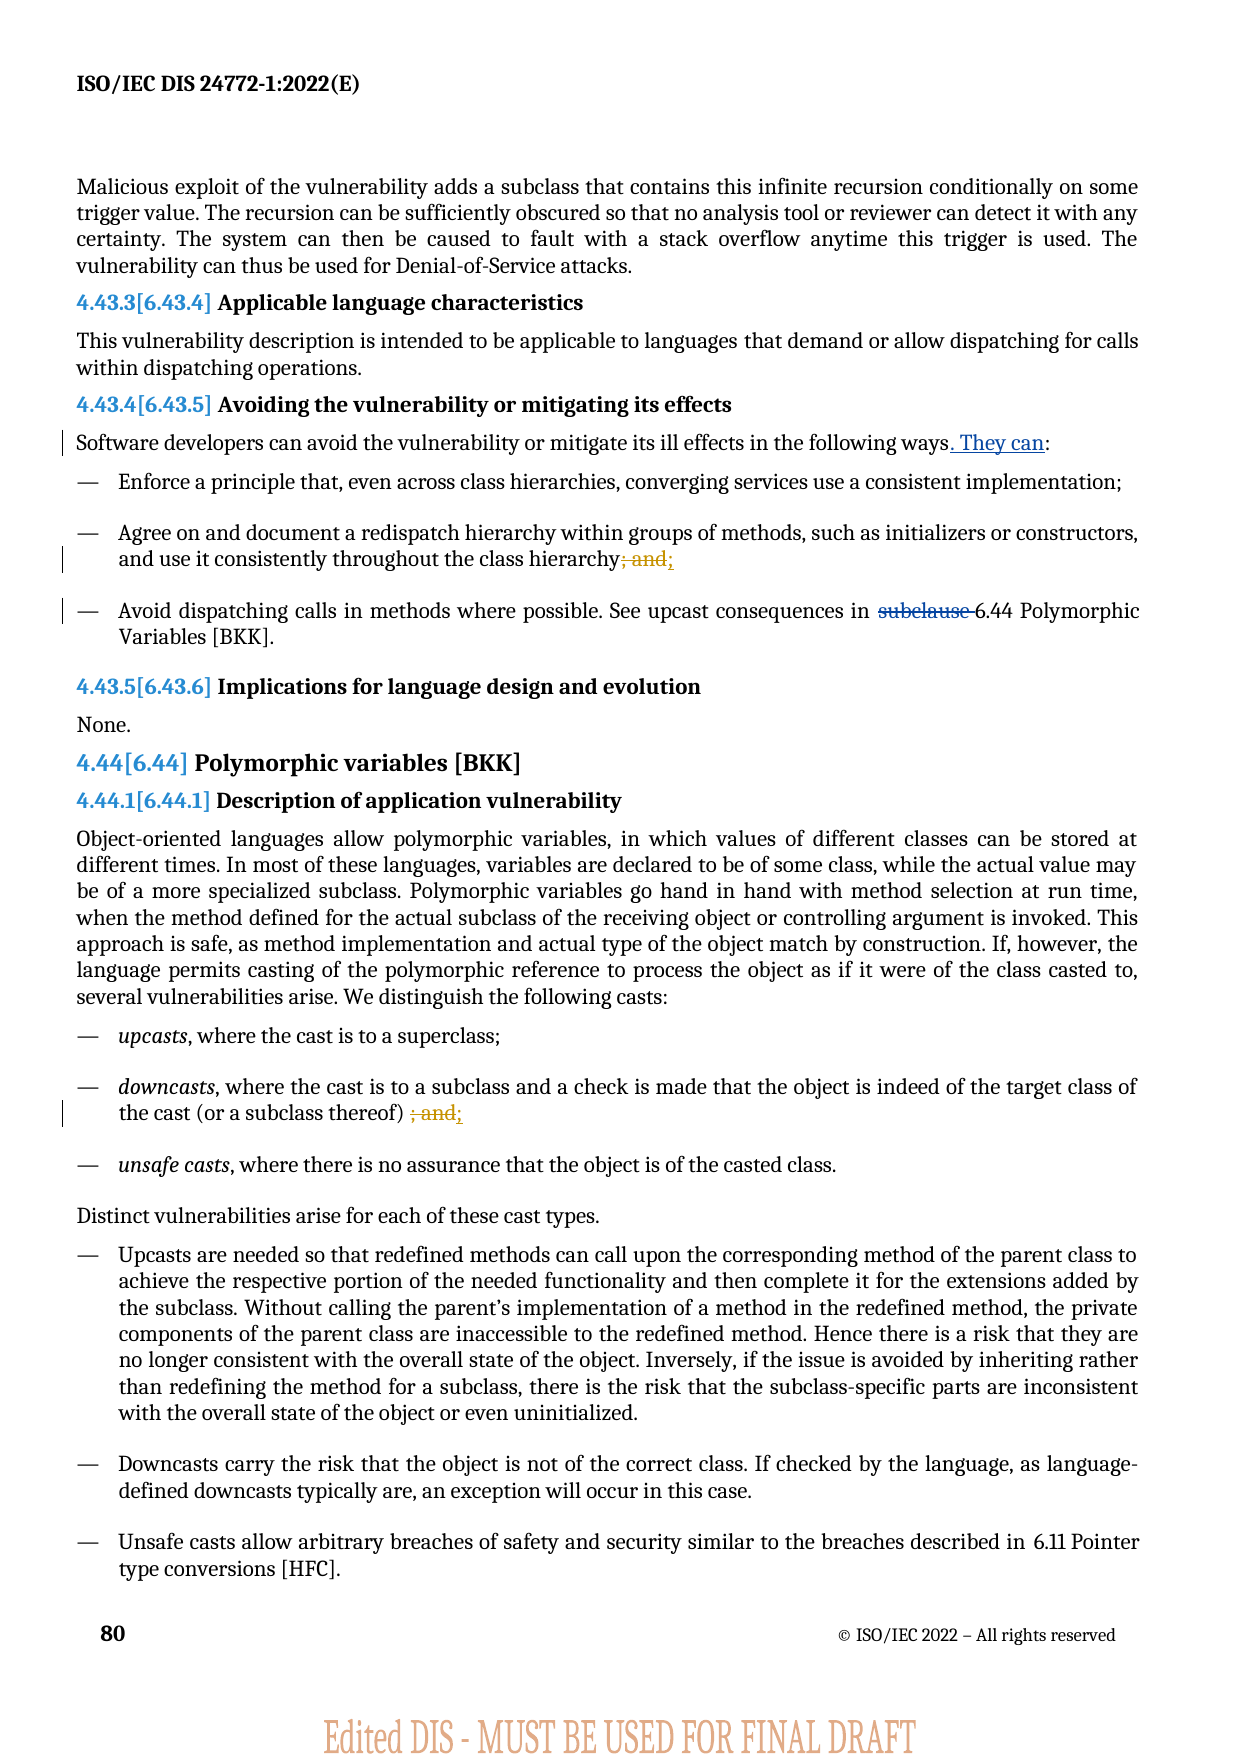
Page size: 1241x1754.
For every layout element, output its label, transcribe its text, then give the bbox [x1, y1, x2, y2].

list — Avoid dispatching calls in methods where possible. See upcast consequences in 6.44 Polymorphic Variables [BKK]. [76, 597, 1140, 650]
list — Agree on and document a redispatch hierarchy within groups of methods, such as initializers or constructors, and use it consistently throughout the class hierarchy [76, 520, 1140, 572]
text Malicious exploit of the vulnerability adds a subclass that contains this infinite recursion conditionally on some trigger value. The recursion can be sufficiently obscured so that no analysis tool or reviewer can detect it with any certainty. The system can then be caused to fault with a stack overflow anytime this trigger is used. The vulnerability can thus be used for Denial-of-Service attacks. [76, 173, 1140, 279]
list — Unsafe casts allow arbitrary breaches of safety and security similar to the breaches described in 6.11 Pointer type conversions [HFC]. [76, 1529, 1140, 1582]
list — Upcasts are needed so that redefined methods can call upon the corresponding method of the parent class to achieve the respective portion of the needed functionality and then complete it for the extensions added by the subclass. Without calling the parent’s implementation of a method in the redefined method, the private components of the parent class are inaccessible to the redefined method. Hence there is a risk that they are no longer consistent with the overall state of the object. Inversely, if the issue is avoided by inheriting rather than redefining the method for a subclass, there is the risk that the subclass-specific parts are inconsistent with the overall state of the object or even uninitialized. [76, 1242, 1140, 1426]
list — downcasts, where the cast is to a subclass and a check is made that the object is indeed of the target class of the cast (or a subclass thereof) [76, 1074, 1140, 1127]
subtitle Applicable language characteristics [76, 291, 1140, 315]
list — Enforce a principle that, even across class hierarchies, converging services use a consistent implementation; [76, 468, 1140, 495]
subtitle Polymorphic variables [BKK] [76, 751, 1140, 777]
list — upcasts, where the cast is to a superclass; [76, 1022, 1140, 1049]
subtitle Implications for language design and evolution [76, 675, 1140, 699]
subtitle Avoiding the vulnerability or mitigating its effects [76, 393, 1140, 417]
text This vulnerability description is intended to be applicable to languages that demand or allow dispatching for calls within dispatching operations. [76, 328, 1140, 381]
text Distinct vulnerabilities arise for each of these cast types. [76, 1203, 1140, 1229]
text Object-oriented languages allow polymorphic variables, in which values of different classes can be stored at different times. In most of these languages, variables are declared to be of some class, while the actual value may be of a more specialized subclass. Polymorphic variables go hand in hand with method selection at run time, when the method defined for the actual subclass of the receiving object or controlling argument is invoked. This approach is safe, as method implementation and actual type of the object match by construction. If, however, the language permits casting of the polymorphic reference to process the object as if it were of the class casted to, several vulnerabilities arise. We distinguish the following casts: [76, 826, 1140, 1010]
subtitle Description of application vulnerability [76, 789, 1140, 813]
list — Downcasts carry the risk that the object is not of the correct class. If checked by the language, as language-defined downcasts typically are, an exception will occur in this case. [76, 1451, 1140, 1504]
list — unsafe casts, where there is no assurance that the object is of the casted class. [76, 1152, 1140, 1178]
text None. [76, 712, 1140, 738]
text Software developers can avoid the vulnerability or mitigate its ill effects in the following ways: [76, 429, 1140, 456]
